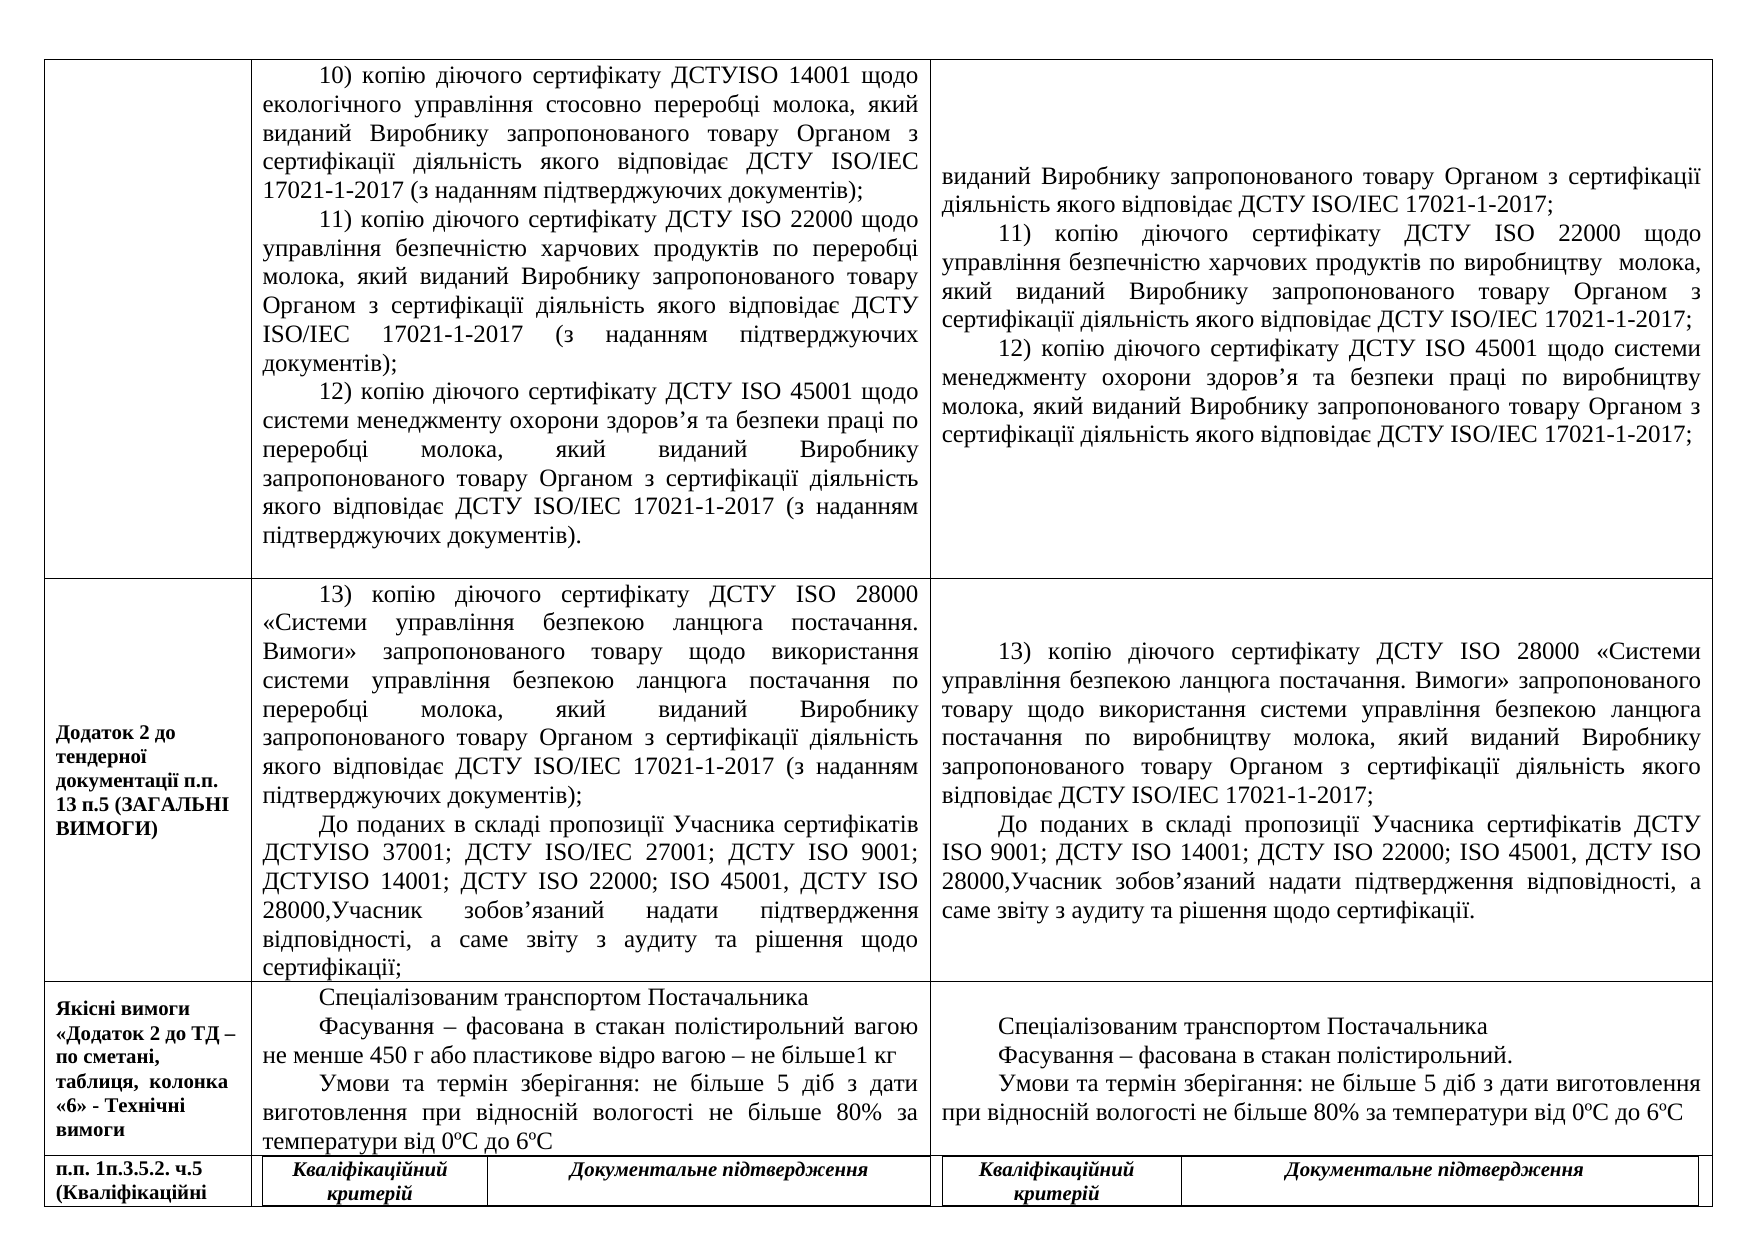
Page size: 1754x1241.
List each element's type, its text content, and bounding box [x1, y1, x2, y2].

table_cell [1699, 1156, 1712, 1206]
table_cell [488, 1157, 930, 1205]
table_cell 13) копію діючого сертифікату ДСТУ ISO 28000 «Системи управління безпекою ланцюга постачання. Вимоги» запропонованого товару щодо використання системи управління безпекою ланцюга постачання по переробці молока, який виданий Виробнику запропонованого товару Органом з сертифікації діяльність якого відповідає ДСТУ ISO/ІЕС 17021-1-2017 (з наданням підтверджуючих документів); До поданих в складі пропозиції Учасника сертифікатів ДСТУISO 37001; ДСТУ ISO/ІЕС 27001; ДСТУ ISO 9001; ДСТУISO 14001; ДСТУ ISO 22000; ISO 45001, ДСТУ ISO 28000,Учасник зобов’язаний надати підтвердження відповідності, а саме звіту з аудиту та рішення щодо сертифікації; [252, 579, 930, 981]
table_cell [1182, 1157, 1698, 1205]
table_cell [943, 1157, 1181, 1205]
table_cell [45, 60, 251, 578]
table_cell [931, 60, 1712, 578]
table_cell 13) копію діючого сертифікату ДСТУ ISO 28000 «Системи управління безпекою ланцюга постачання. Вимоги» запропонованого товару щодо використання системи управління безпекою ланцюга постачання по виробництву молока, який виданий Виробнику запропонованого товару Органом з сертифікації діяльність якого відповідає ДСТУ ISO/ІЕС 17021-1-2017; До поданих в складі пропозиції Учасника сертифікатів ДСТУ ISO 9001; ДСТУ ISO 14001; ДСТУ ISO 22000; ISO 45001, ДСТУ ISO 28000,Учасник зобов’язаний надати підтвердження відповідності, а саме звіту з аудиту та рішення щодо сертифікації. [931, 579, 1712, 981]
table_cell [263, 1157, 487, 1205]
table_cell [45, 1156, 251, 1206]
table_cell Спеціалізованим транспортом Постачальника Фасування – фасована в стакан полістирольний. Умови та термін зберігання: не більше 5 діб з дати виготовлення при відносній вологості не більше 80% за температури від 0ºС до 6ºС [931, 982, 1712, 1155]
table_cell Додаток 2 до тендерної документації п.п. 13 п.5 (ЗАГАЛЬНІ ВИМОГИ) [45, 579, 251, 981]
table_cell [931, 1156, 942, 1206]
table_cell Якісні вимоги «Додаток 2 до ТД – по сметані, таблиця, колонка «6» - Технічні вимоги [45, 982, 251, 1155]
table_cell [252, 1156, 262, 1206]
table_cell Спеціалізованим транспортом Постачальника Фасування – фасована в стакан полістирольний вагою не менше 450 г або пластикове відро вагою – не більше1 кг Умови та термін зберігання: не більше 5 діб з дати виготовлення при відносній вологості не більше 80% за температури від 0ºС до 6ºС [252, 982, 930, 1155]
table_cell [252, 60, 930, 578]
